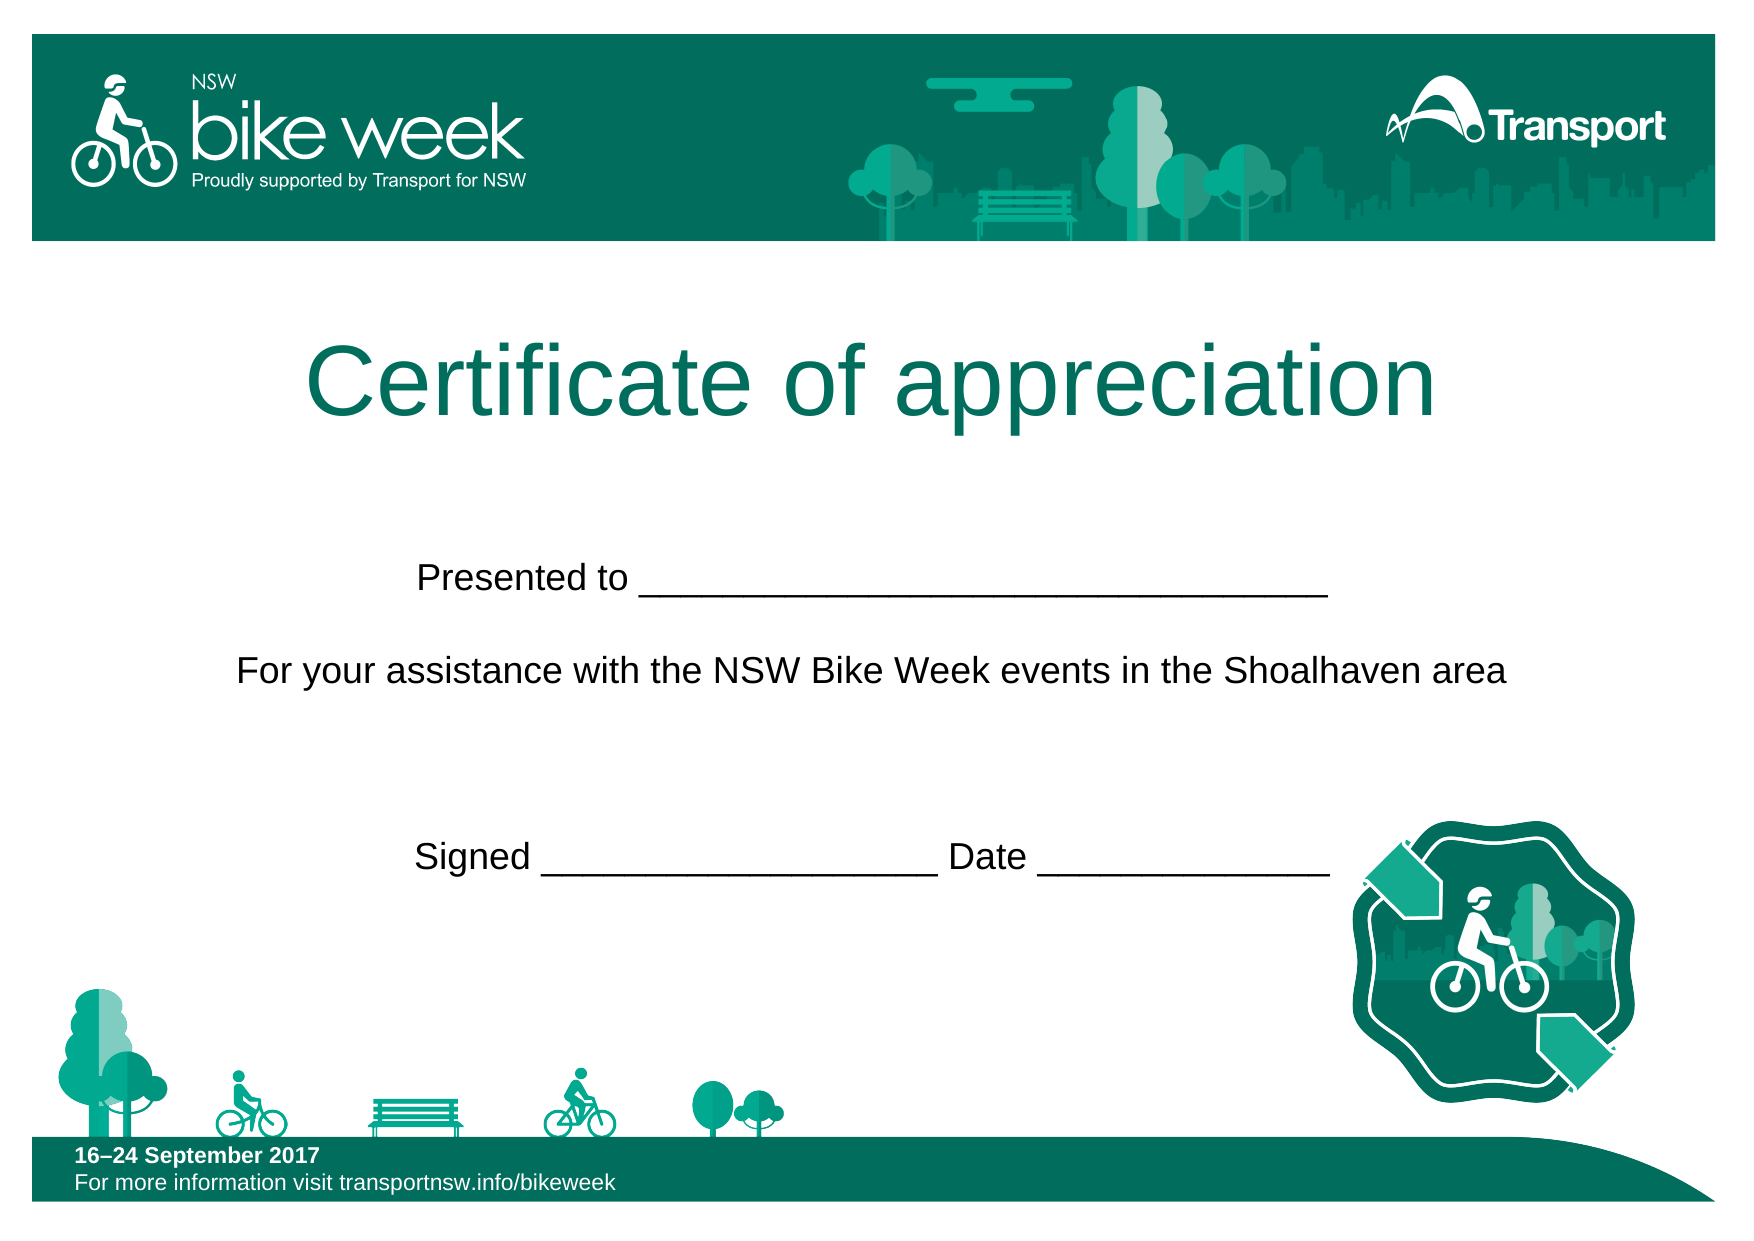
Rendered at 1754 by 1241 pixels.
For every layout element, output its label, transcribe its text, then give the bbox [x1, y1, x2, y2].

picture [0, 0, 1752, 1238]
text Presented to _________________________________ [148, 555, 1595, 598]
subtitle Certificate of appreciation [148, 322, 1595, 437]
text Signed ___________________ Date ______________ [148, 834, 1352, 877]
text For your assistance with the NSW Bike Week events in the Shoalhaven area [148, 648, 1595, 691]
